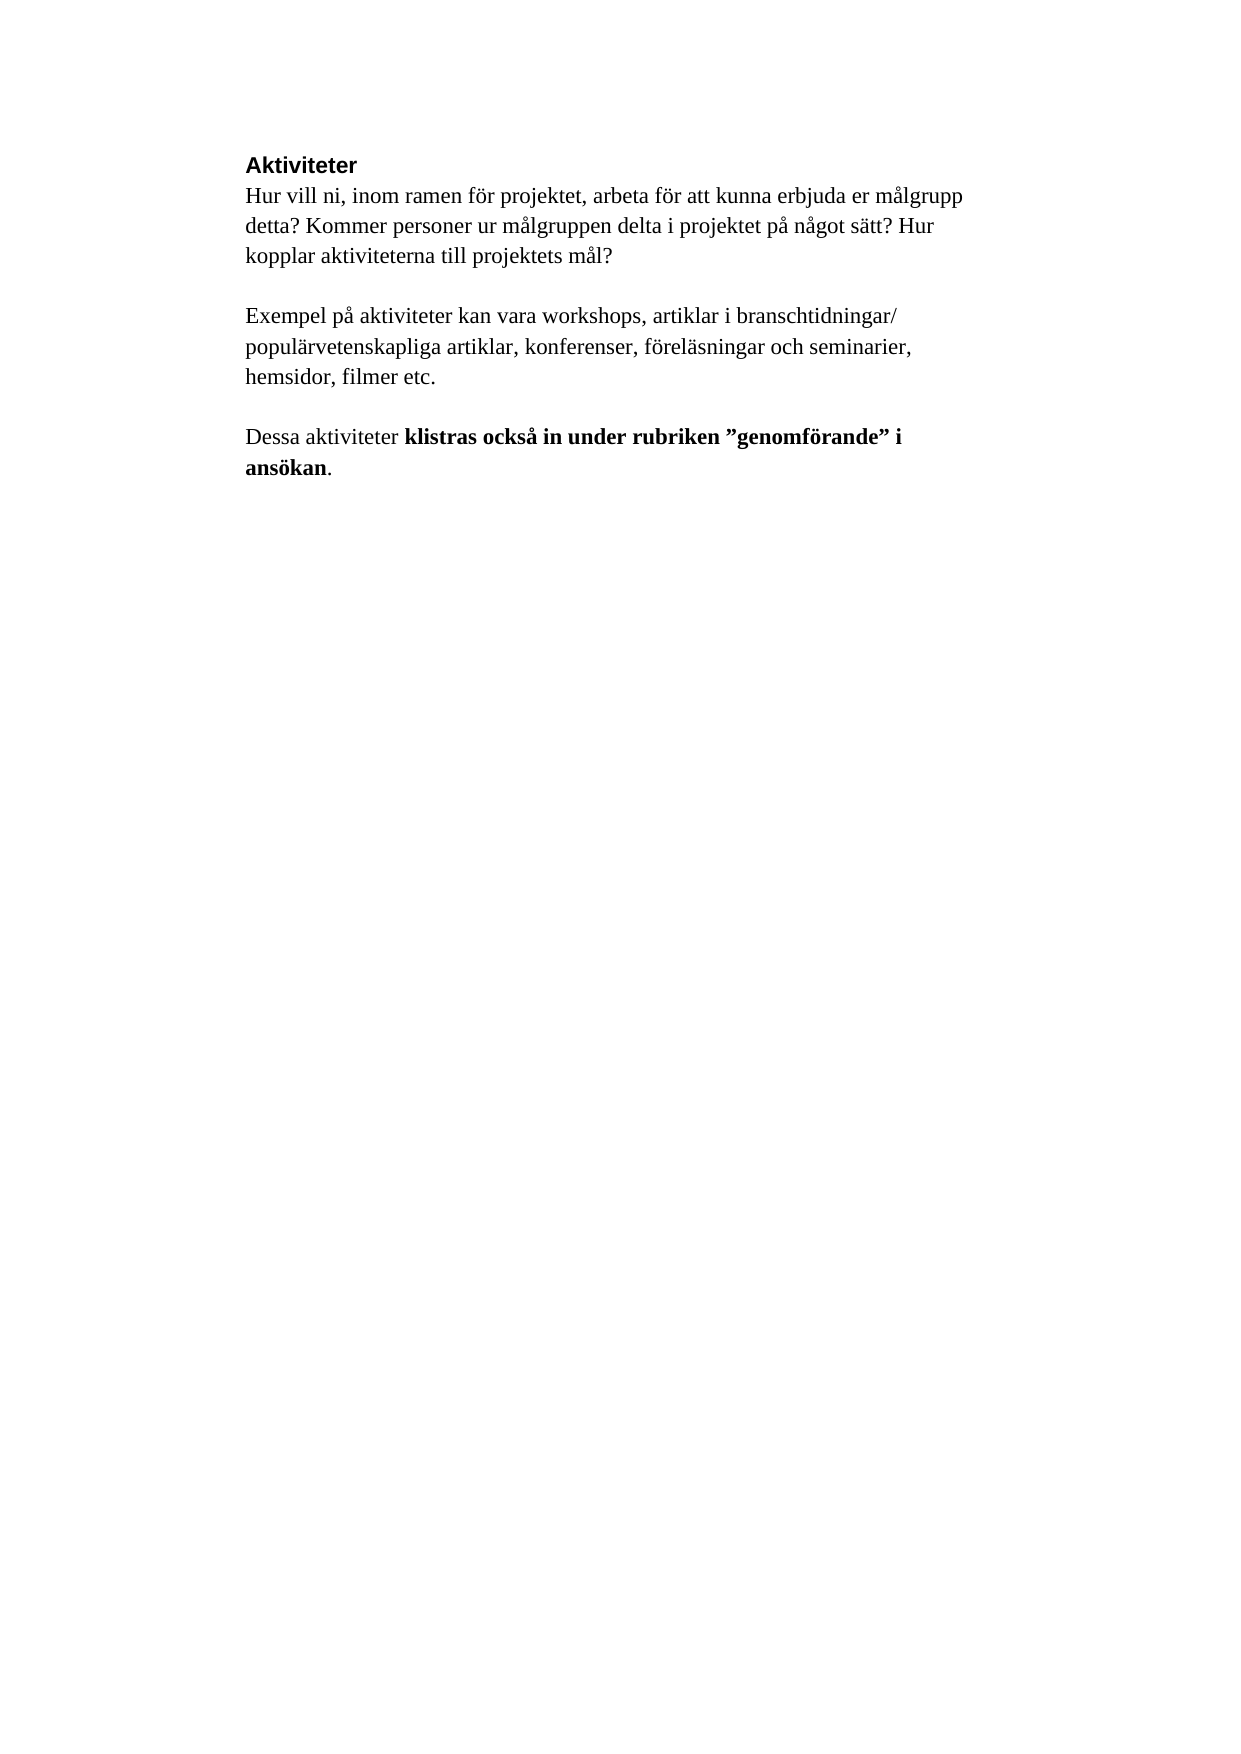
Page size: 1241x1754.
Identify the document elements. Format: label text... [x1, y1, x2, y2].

text Dessa aktiviteter klistras också in under rubriken ”genomförande” i ansökan. [245, 419, 995, 480]
text Exempel på aktiviteter kan vara workshops, artiklar i branschtidningar/ populärvetenskapliga artiklar, konferenser, föreläsningar och seminarier, hemsidor, filmer etc. [245, 299, 995, 389]
text Hur vill ni, inom ramen för projektet, arbeta för att kunna erbjuda er målgrupp detta? Kommer personer ur målgruppen delta i projektet på något sätt? Hur kopplar aktiviteterna till projektets mål? [245, 178, 995, 268]
subtitle Aktiviteter [245, 148, 995, 178]
